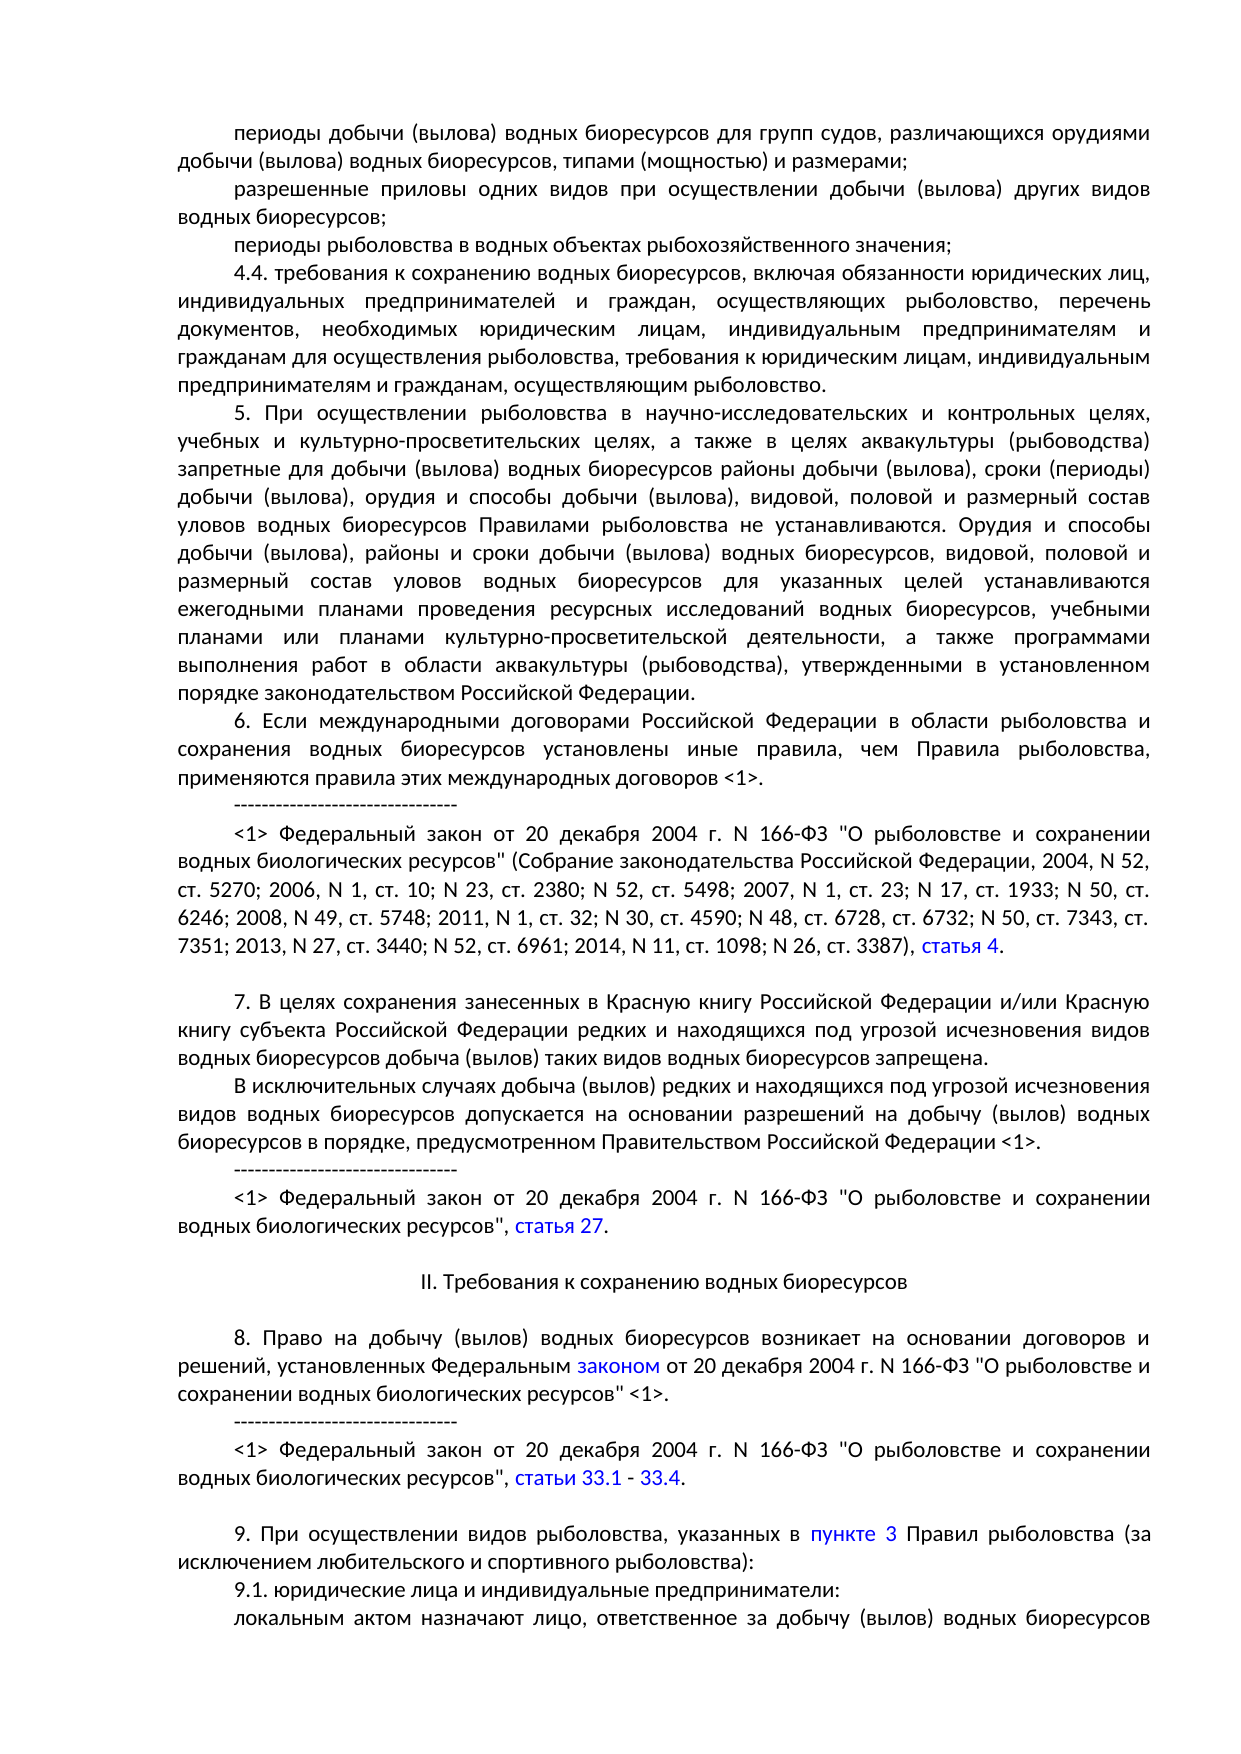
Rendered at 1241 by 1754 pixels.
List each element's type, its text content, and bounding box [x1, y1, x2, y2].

text 9. При осуществлении видов рыболовства, указанных в пункте 3 Правил рыболовства (за исключением любительского и спортивного рыболовства): [177, 1519, 1152, 1575]
text <1> Федеральный закон от 20 декабря 2004 г. N 166-ФЗ "О рыболовстве и сохранении водных биологических ресурсов", статья 27. [177, 1183, 1152, 1239]
text периоды рыболовства в водных объектах рыбохозяйственного значения; [177, 230, 1152, 258]
text 9.1. юридические лица и индивидуальные предприниматели: [177, 1575, 1152, 1603]
text <1> Федеральный закон от 20 декабря 2004 г. N 166-ФЗ "О рыболовстве и сохранении водных биологических ресурсов" (Собрание законодательства Российской Федерации, 2004, N 52, ст. 5270; 2006, N 1, ст. 10; N 23, ст. 2380; N 52, ст. 5498; 2007, N 1, ст. 23; N 17, ст. 1933; N 50, ст. 6246; 2008, N 49, ст. 5748; 2011, N 1, ст. 32; N 30, ст. 4590; N 48, ст. 6728, ст. 6732; N 50, ст. 7343, ст. 7351; 2013, N 27, ст. 3440; N 52, ст. 6961; 2014, N 11, ст. 1098; N 26, ст. 3387), статья 4. [177, 819, 1152, 959]
text 6. Если международными договорами Российской Федерации в области рыболовства и сохранения водных биоресурсов установлены иные правила, чем Правила рыболовства, применяются правила этих международных договоров <1>. [177, 707, 1152, 791]
text II. Требования к сохранению водных биоресурсов [177, 1267, 1152, 1295]
text периоды добычи (вылова) водных биоресурсов для групп судов, различающихся орудиями добычи (вылова) водных биоресурсов, типами (мощностью) и размерами; [177, 118, 1152, 174]
text <1> Федеральный закон от 20 декабря 2004 г. N 166-ФЗ "О рыболовстве и сохранении водных биологических ресурсов", статьи 33.1 - 33.4. [177, 1435, 1152, 1491]
text 7. В целях сохранения занесенных в Красную книгу Российской Федерации и/или Красную книгу субъекта Российской Федерации редких и находящихся под угрозой исчезновения видов водных биоресурсов добыча (вылов) таких видов водных биоресурсов запрещена. [177, 987, 1152, 1071]
text -------------------------------- [177, 1407, 1152, 1435]
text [177, 1603, 1152, 1631]
text 5. При осуществлении рыболовства в научно-исследовательских и контрольных целях, учебных и культурно-просветительских целях, а также в целях аквакультуры (рыбоводства) запретные для добычи (вылова) водных биоресурсов районы добычи (вылова), сроки (периоды) добычи (вылова), орудия и способы добычи (вылова), видовой, половой и размерный состав уловов водных биоресурсов Правилами рыболовства не устанавливаются. Орудия и способы добычи (вылова), районы и сроки добычи (вылова) водных биоресурсов, видовой, половой и размерный состав уловов водных биоресурсов для указанных целей устанавливаются ежегодными планами проведения ресурсных исследований водных биоресурсов, учебными планами или планами культурно-просветительской деятельности, а также программами выполнения работ в области аквакультуры (рыбоводства), утвержденными в установленном порядке законодательством Российской Федерации. [177, 398, 1152, 707]
text -------------------------------- [177, 1155, 1152, 1183]
text 4.4. требования к сохранению водных биоресурсов, включая обязанности юридических лиц, индивидуальных предпринимателей и граждан, осуществляющих рыболовство, перечень документов, необходимых юридическим лицам, индивидуальным предпринимателям и гражданам для осуществления рыболовства, требования к юридическим лицам, индивидуальным предпринимателям и гражданам, осуществляющим рыболовство. [177, 258, 1152, 398]
text разрешенные приловы одних видов при осуществлении добычи (вылова) других видов водных биоресурсов; [177, 174, 1152, 230]
text 8. Право на добычу (вылов) водных биоресурсов возникает на основании договоров и решений, установленных Федеральным законом от 20 декабря 2004 г. N 166-ФЗ "О рыболовстве и сохранении водных биологических ресурсов" <1>. [177, 1323, 1152, 1407]
text -------------------------------- [177, 791, 1152, 819]
text В исключительных случаях добыча (вылов) редких и находящихся под угрозой исчезновения видов водных биоресурсов допускается на основании разрешений на добычу (вылов) водных биоресурсов в порядке, предусмотренном Правительством Российской Федерации <1>. [177, 1071, 1152, 1155]
